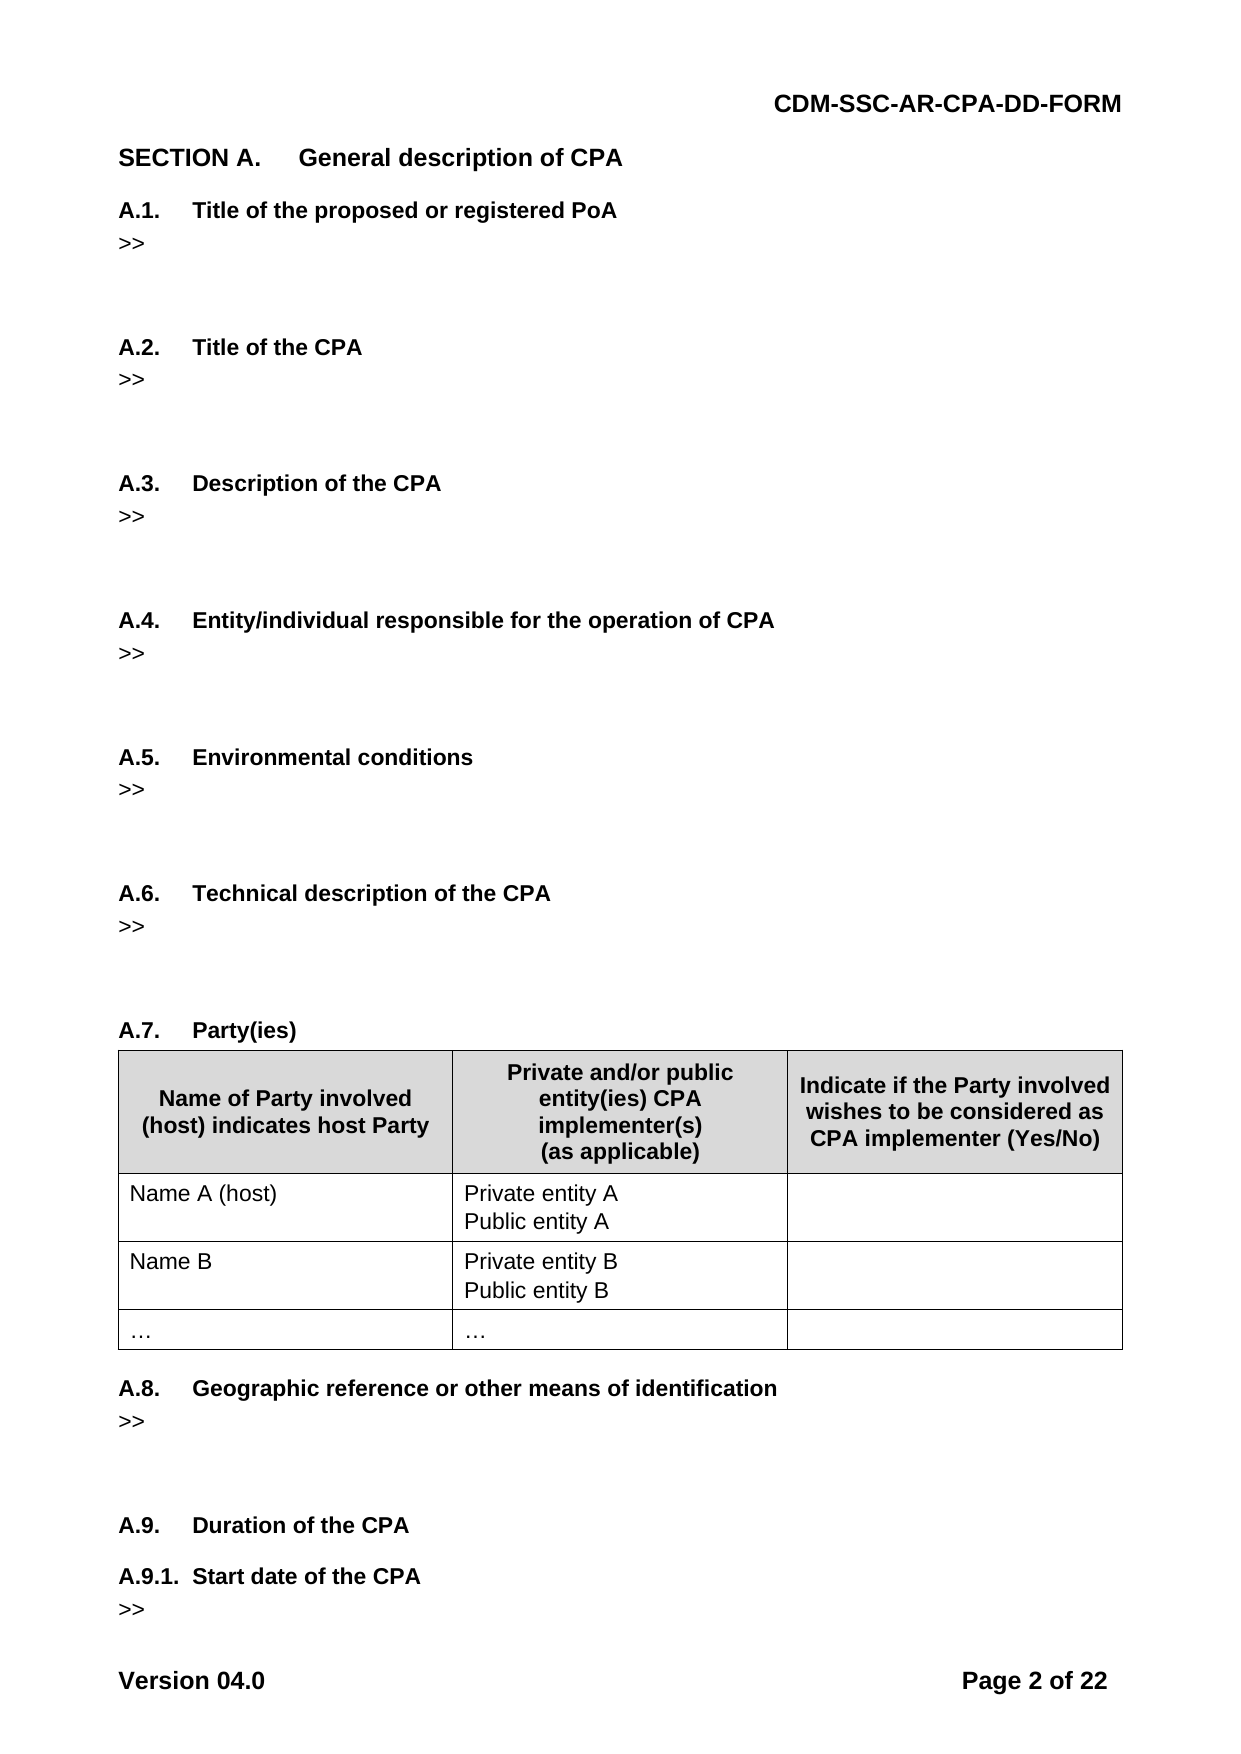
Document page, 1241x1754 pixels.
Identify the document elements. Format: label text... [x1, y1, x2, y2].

text >> [118, 913, 1122, 939]
table_cell Private entity A Public entity A [453, 1174, 787, 1241]
table_cell Private entity B Public entity B [453, 1242, 787, 1309]
text >> [118, 229, 1122, 256]
list Entity/individual responsible for the operation of CPA [118, 607, 1122, 633]
list Technical description of the CPA [118, 880, 1122, 907]
text >> [118, 1408, 1122, 1434]
table_header Name of Party involved (host) indicates host Party [119, 1051, 452, 1173]
table_cell … [119, 1310, 452, 1349]
table_cell Name A (host) [119, 1174, 452, 1241]
list Title of the proposed or registered PoA [118, 197, 1122, 223]
list Title of the CPA [118, 333, 1122, 360]
table_cell … [453, 1310, 787, 1349]
text A.9.1. Start date of the CPA [118, 1563, 1122, 1589]
list General description of CPA [118, 143, 1122, 172]
list Description of the CPA [118, 470, 1122, 497]
text >> [118, 503, 1122, 529]
list Duration of the CPA [118, 1512, 1122, 1538]
table_header Private and/or public entity(ies) CPA implementer(s) (as applicable) [453, 1051, 787, 1173]
table_header Indicate if the Party involved wishes to be considered as CPA implementer (Yes/No) [788, 1051, 1122, 1173]
text >> [118, 366, 1122, 392]
list Party(ies) [118, 1017, 1122, 1043]
table_cell [788, 1310, 1122, 1349]
list Geographic reference or other means of identification [118, 1375, 1122, 1402]
text >> [118, 776, 1122, 802]
table_cell Name B [119, 1242, 452, 1309]
table_cell [788, 1174, 1122, 1241]
table_cell [788, 1242, 1122, 1309]
list Environmental conditions [118, 743, 1122, 770]
text >> [118, 1596, 1122, 1622]
text >> [118, 639, 1122, 666]
